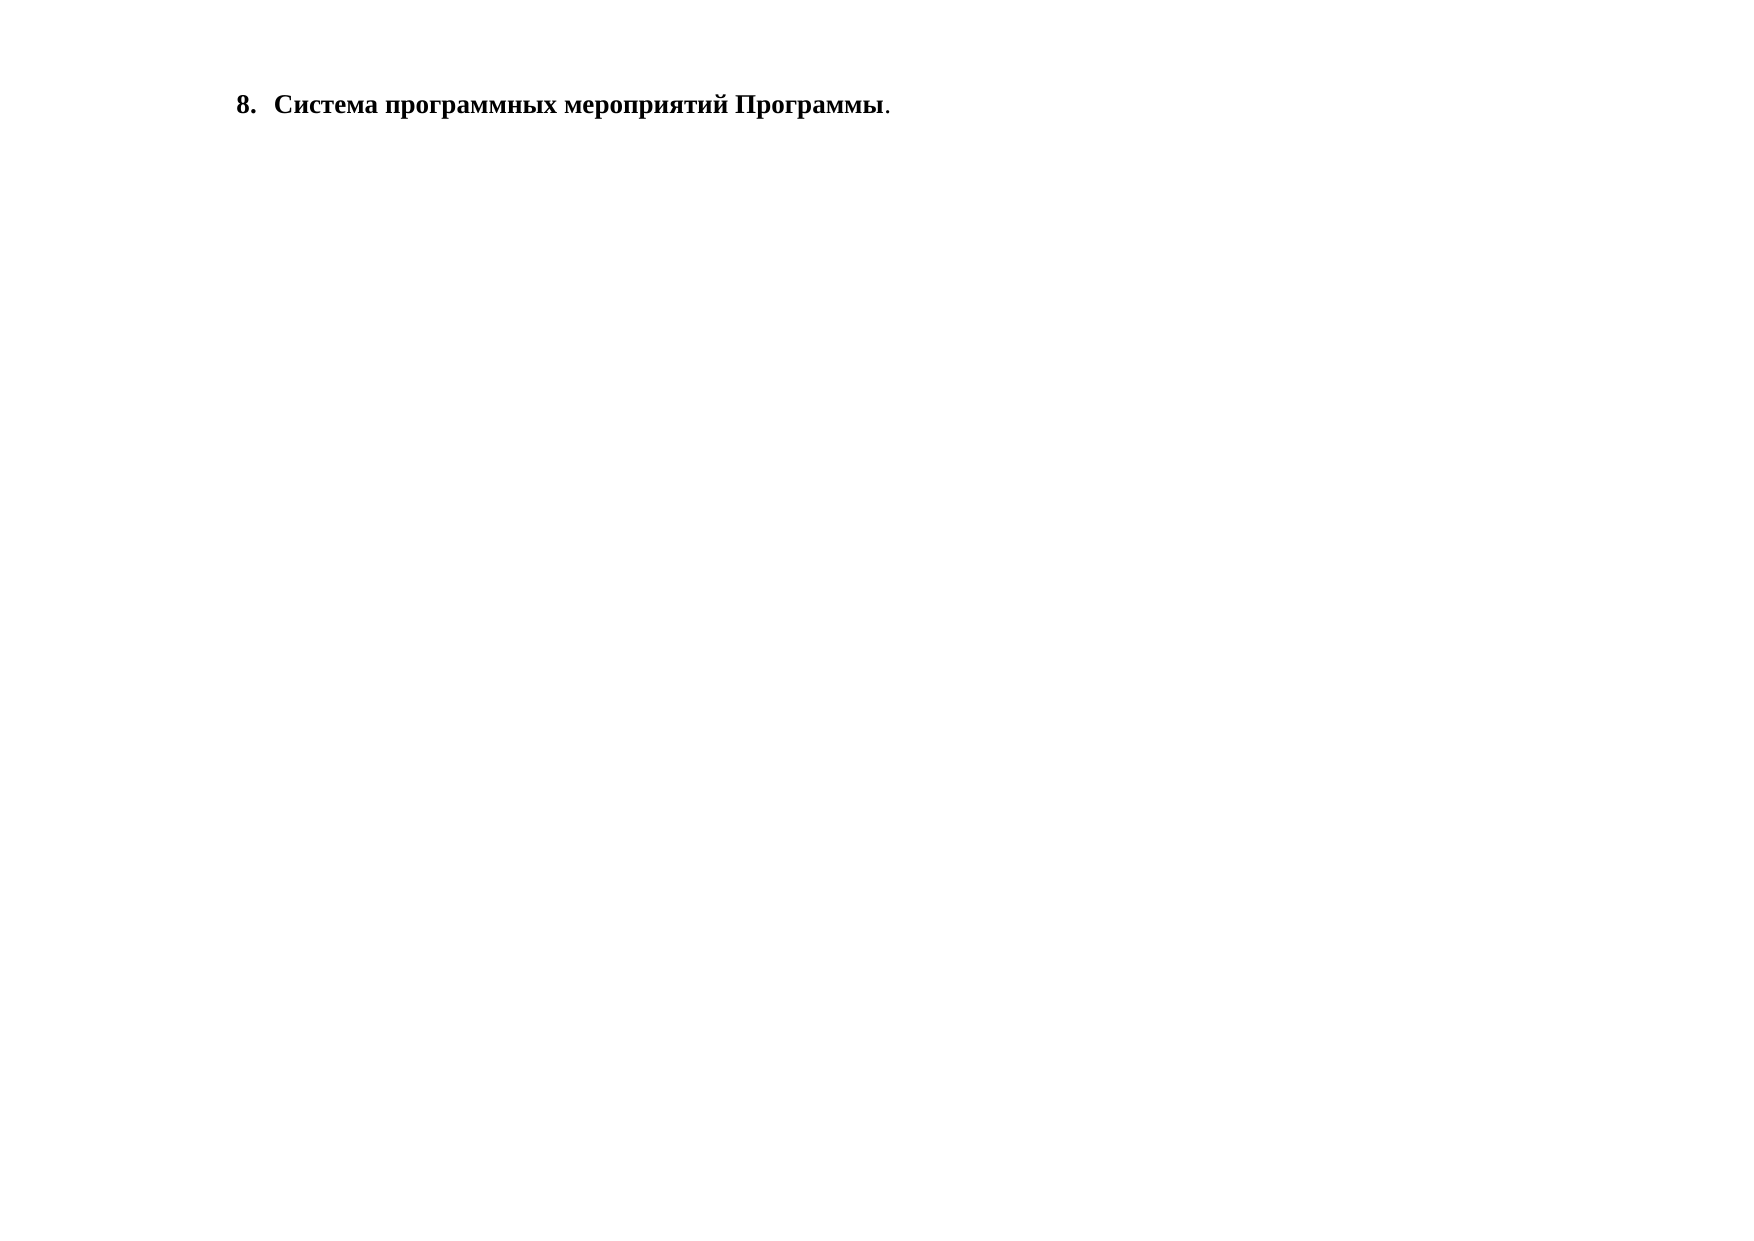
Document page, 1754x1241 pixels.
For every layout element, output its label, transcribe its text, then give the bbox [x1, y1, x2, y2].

list Система программных мероприятий Программы. [236, 89, 1636, 120]
